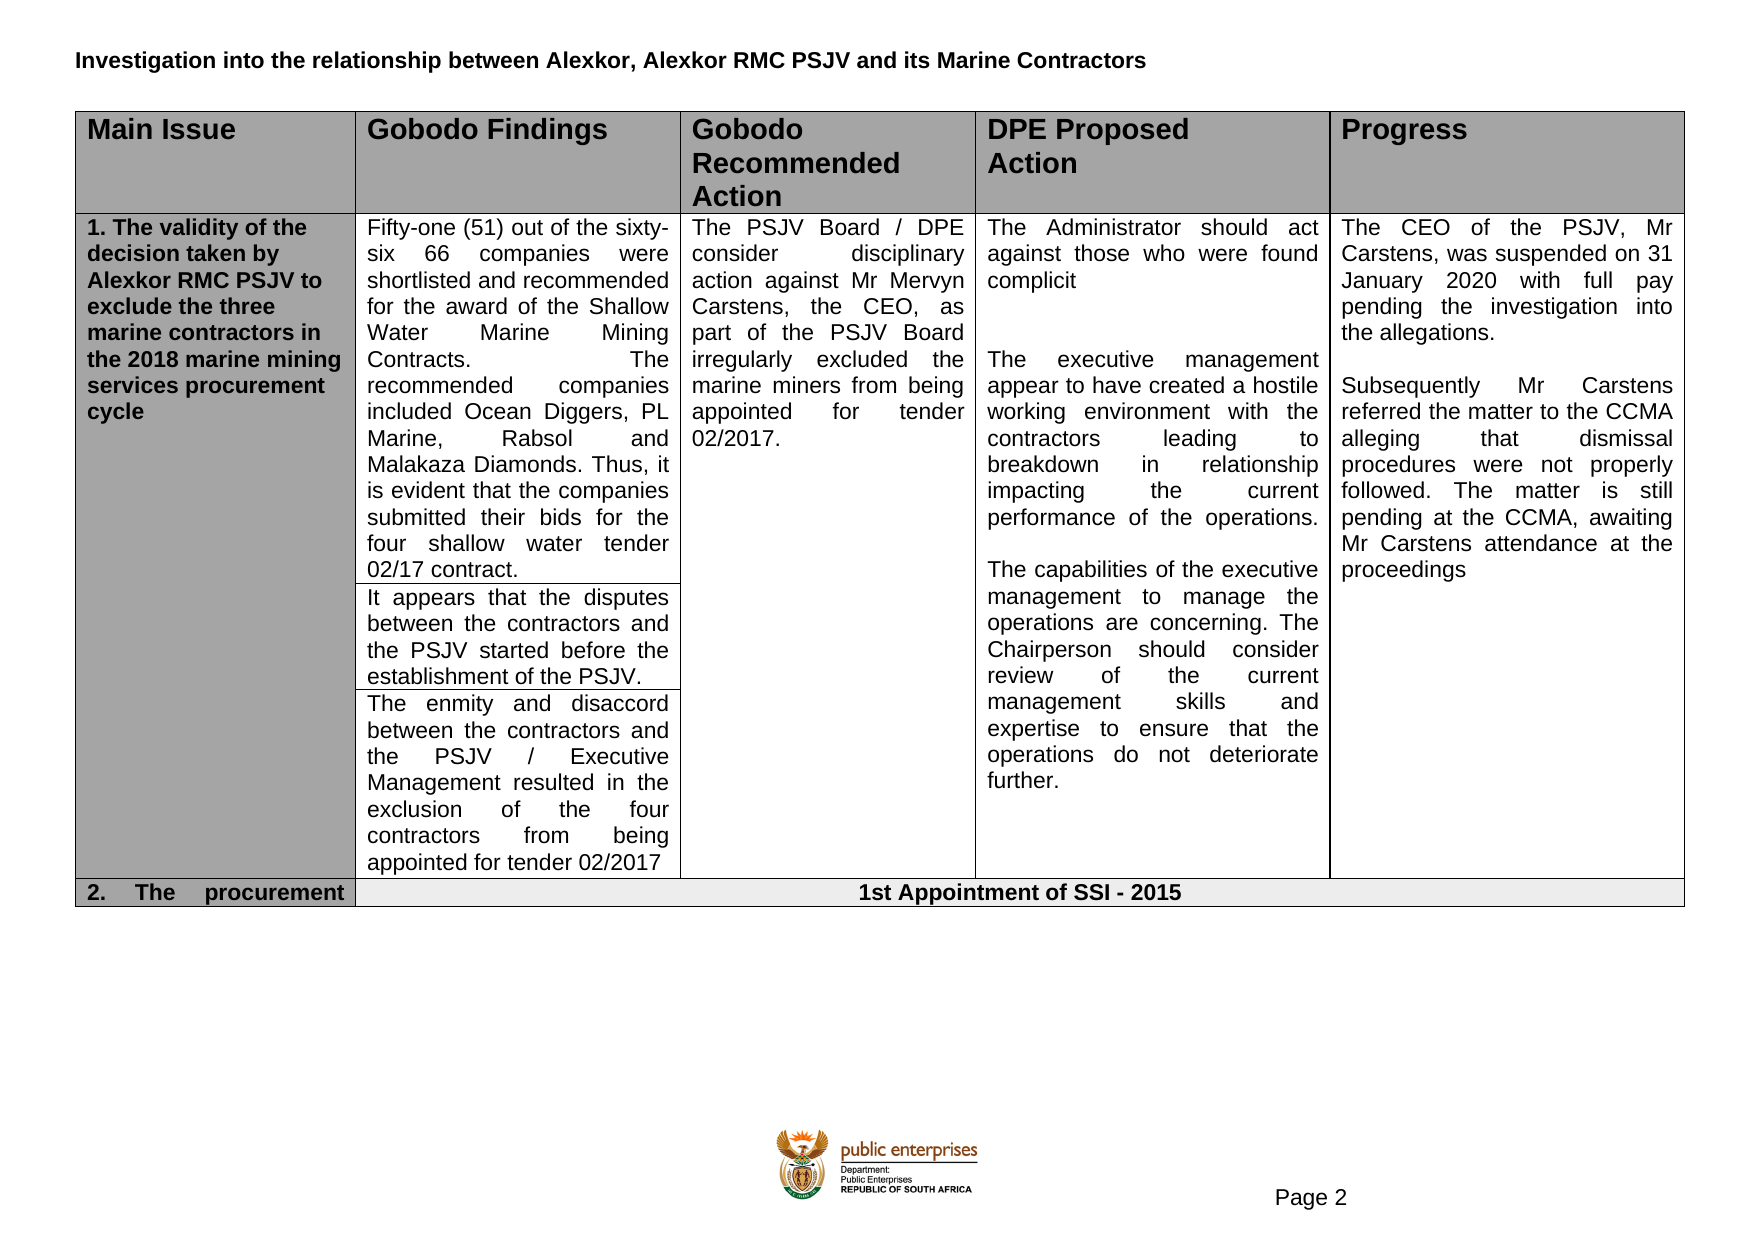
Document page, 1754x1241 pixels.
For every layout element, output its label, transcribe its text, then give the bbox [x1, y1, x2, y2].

table_cell 1. The validity of the decision taken by Alexkor RMC PSJV to exclude the three marine contractors in the 2018 marine mining services procurement cycle [76, 214, 355, 878]
table_header Gobodo Findings [356, 112, 680, 213]
table_header Gobodo Recommended Action [681, 112, 975, 213]
table_cell Fifty-one (51) out of the sixty-six 66 companies were shortlisted and recommended for the award of the Shallow Water Marine Mining Contracts. The recommended companies included Ocean Diggers, PL Marine, Rabsol and Malakaza Diamonds. Thus, it is evident that the companies submitted their bids for the four shallow water tender 02/17 contract. [356, 214, 680, 583]
table_cell The CEO of the PSJV, Mr Carstens, was suspended on 31 January 2020 with full pay pending the investigation into the allegations. Subsequently Mr Carstens referred the matter to the CCMA alleging that dismissal procedures were not properly followed. The matter is still pending at the CCMA, awaiting Mr Carstens attendance at the proceedings [1331, 214, 1684, 878]
picture [769, 1123, 984, 1206]
table_cell The enmity and disaccord between the contractors and the PSJV / Executive Management resulted in the exclusion of the four contractors from being appointed for tender 02/2017 [356, 690, 680, 878]
table_header Main Issue [76, 112, 355, 213]
table_cell The PSJV Board / DPE consider disciplinary action against Mr Mervyn Carstens, the CEO, as part of the PSJV Board irregularly excluded the marine miners from being appointed for tender 02/2017. [681, 214, 975, 878]
table_cell It appears that the disputes between the contractors and the PSJV started before the establishment of the PSJV. [356, 584, 680, 689]
table_cell The Administrator should act against those who were found complicit The executive management appear to have created a hostile working environment with the contractors leading to breakdown in relationship impacting the current performance of the operations. The capabilities of the executive management to manage the operations are concerning. The Chairperson should consider review of the current management skills and expertise to ensure that the operations do not deteriorate further. [976, 214, 1329, 878]
table_header Progress [1331, 112, 1684, 213]
table_cell 1st Appointment of SSI - 2015 [356, 879, 1684, 906]
table_header DPE Proposed Action [976, 112, 1329, 213]
